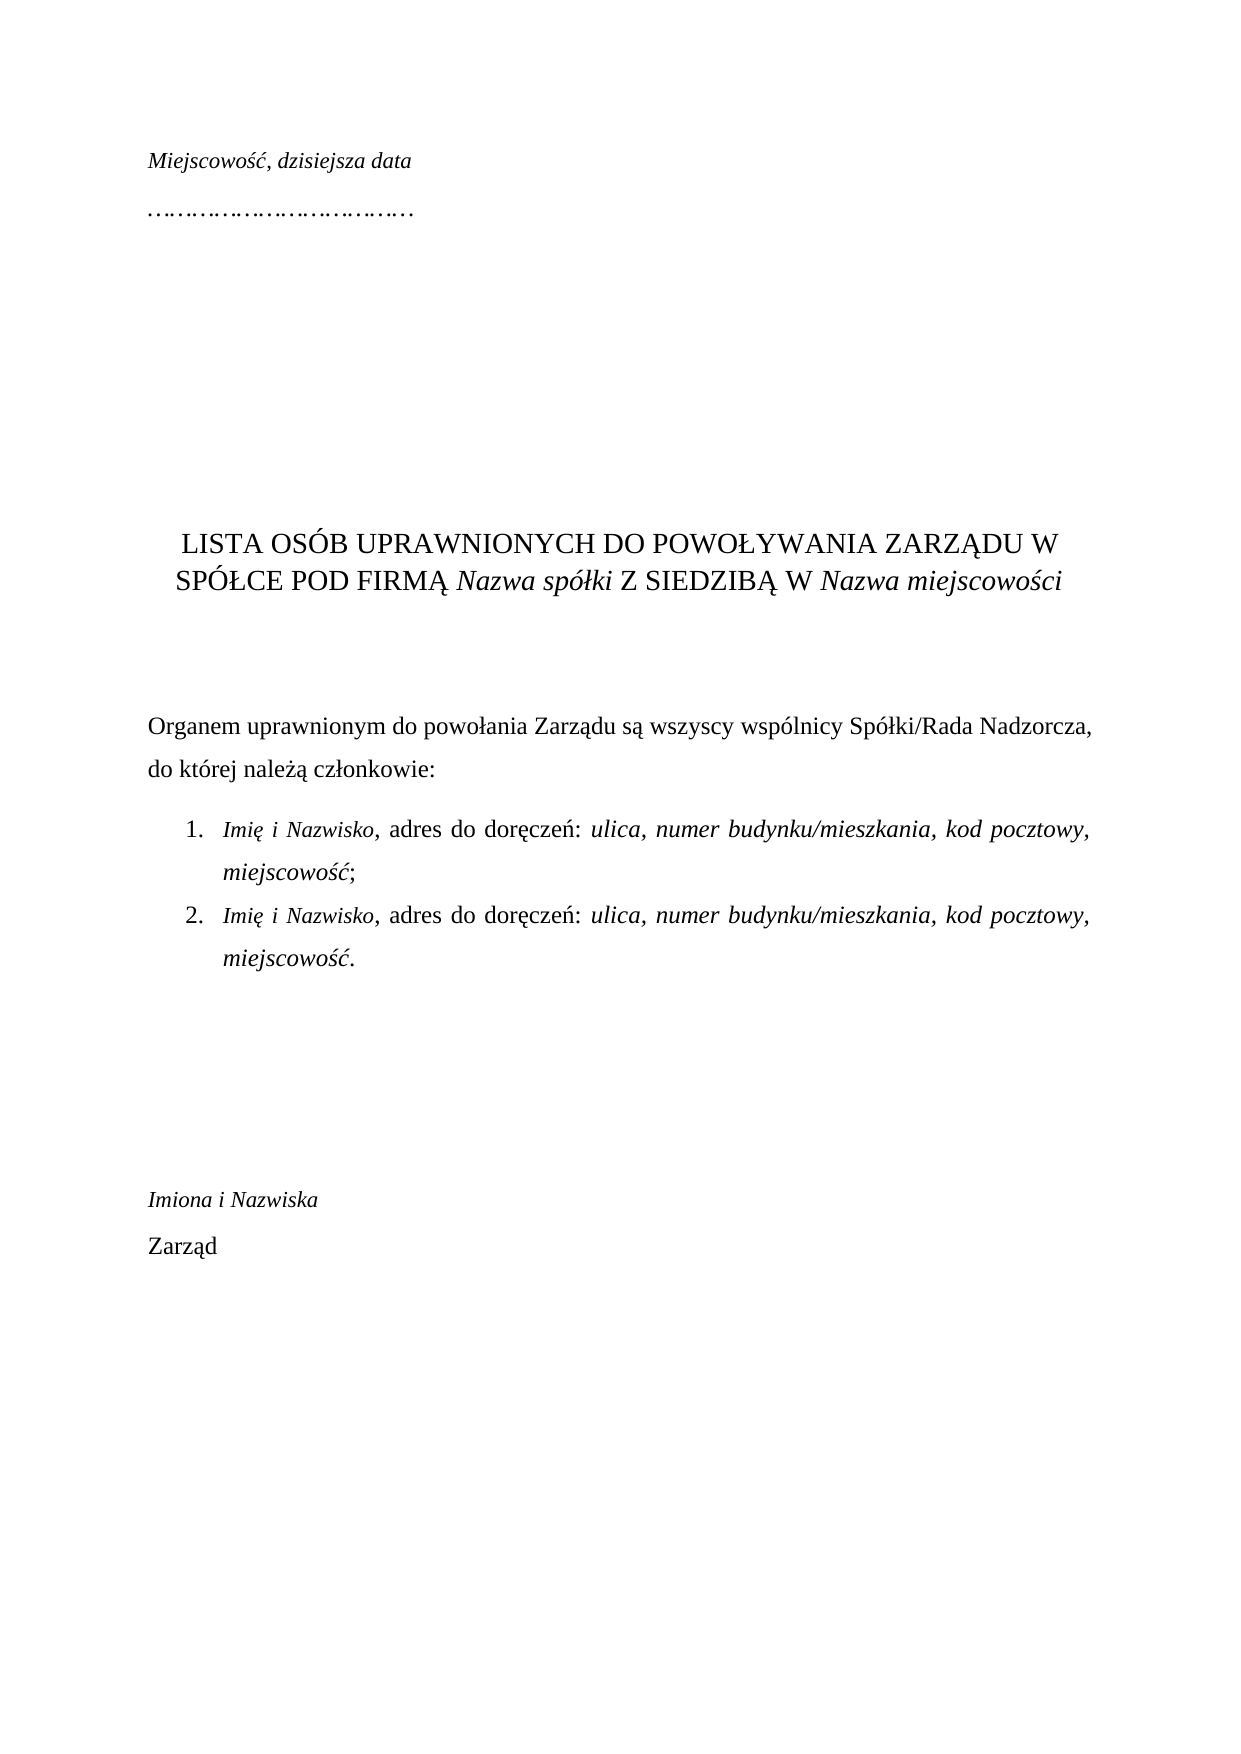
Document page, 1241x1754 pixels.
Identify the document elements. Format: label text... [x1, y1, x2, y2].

text Zarząd [148, 1231, 1093, 1260]
text Miejscowość, dzisiejsza data [148, 148, 1093, 174]
text LISTA OSÓB UPRAWNIONYCH DO POWOŁYWANIA ZARZĄDU W SPÓŁCE POD FIRMĄ Nazwa spółki Z SIEDZIBĄ W Nazwa miejscowości [148, 527, 1093, 596]
text Organem uprawnionym do powołania Zarządu są wszyscy wspólnicy Spółki/Rada Nadzorcza, do której należą członkowie: [148, 711, 1093, 783]
list Imię i Nazwisko, adres do doręczeń: ulica, numer budynku/mieszkania, kod pocztowy, miejscowość. [185, 900, 1093, 972]
text ……………………………… [148, 193, 1093, 221]
text Imiona i Nazwiska [148, 1186, 1093, 1212]
list Imię i Nazwisko, adres do doręczeń: ulica, numer budynku/mieszkania, kod pocztowy, miejscowość; [185, 814, 1093, 886]
